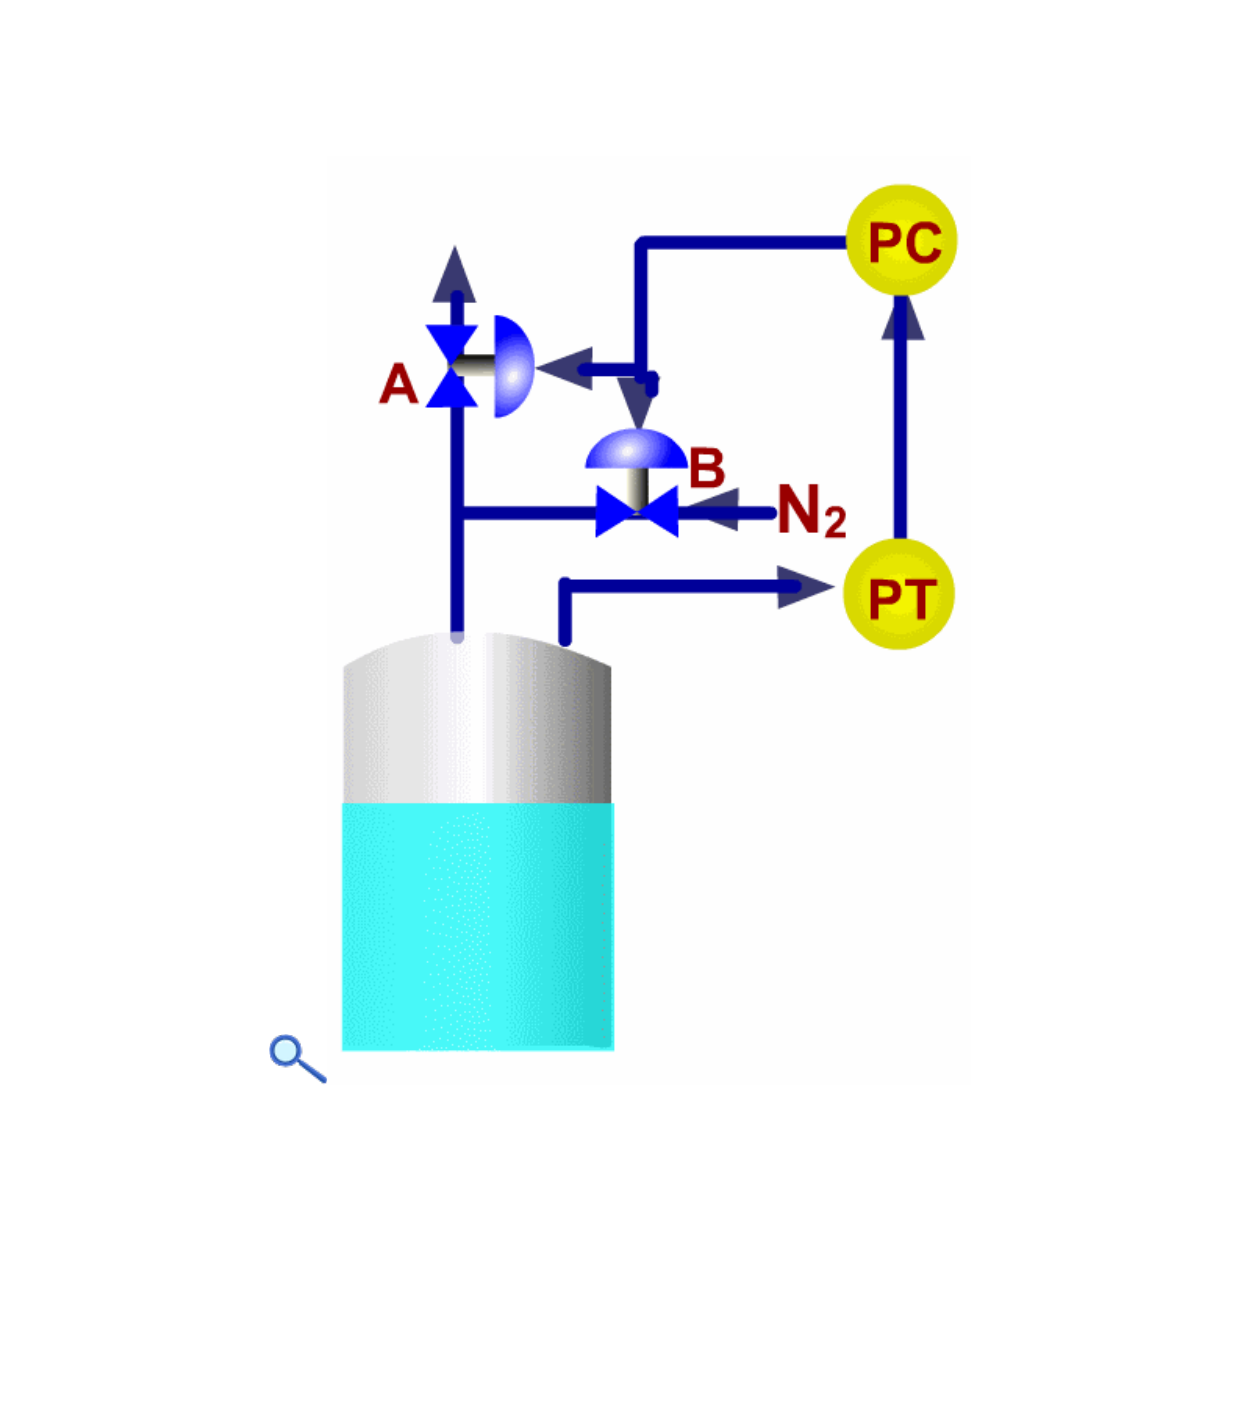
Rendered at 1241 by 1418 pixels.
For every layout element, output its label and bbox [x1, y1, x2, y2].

picture [269, 156, 971, 1085]
